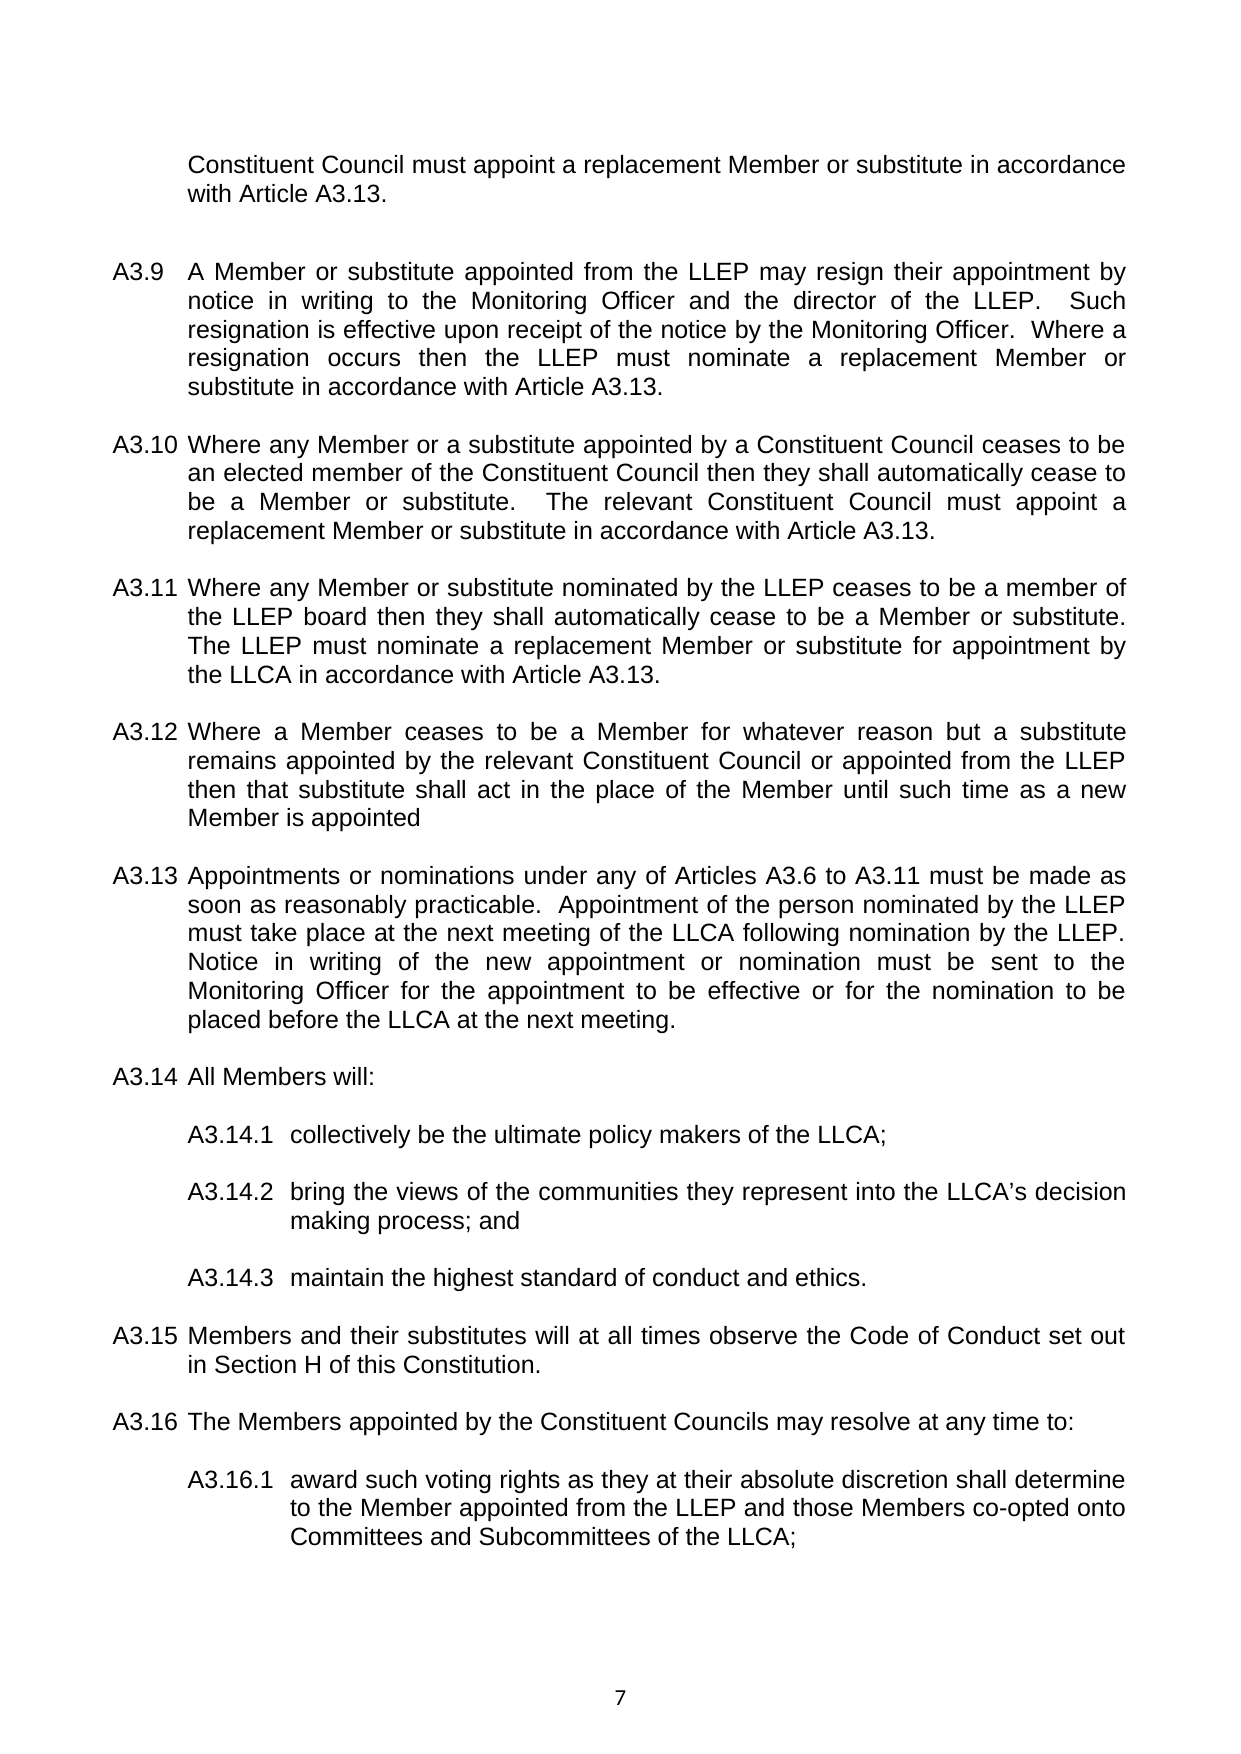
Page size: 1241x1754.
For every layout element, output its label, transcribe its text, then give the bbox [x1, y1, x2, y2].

list The Members appointed by the Constituent Councils may resolve at any time to: [112, 1407, 1128, 1436]
list Appointments or nominations under any of Articles A3.6 to A3.11 must be made as soon as reasonably practicable. Appointment of the person nominated by the LLEP must take place at the next meeting of the LLCA following nomination by the LLEP. Notice in writing of the new appointment or nomination must be sent to the Monitoring Officer for the appointment to be effective or for the nomination to be placed before the LLCA at the next meeting. [112, 861, 1128, 1033]
list Where any Member or a substitute appointed by a Constituent Council ceases to be an elected member of the Constituent Council then they shall automatically cease to be a Member or substitute. The relevant Constituent Council must appoint a replacement Member or substitute in accordance with Article A3.13. [112, 429, 1128, 544]
list Where a Member ceases to be a Member for whatever reason but a substitute remains appointed by the relevant Constituent Council or appointed from the LLEP then that substitute shall act in the place of the Member until such time as a new Member is appointed [112, 717, 1128, 832]
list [112, 150, 1128, 207]
list collectively be the ultimate policy makers of the LLCA; [187, 1119, 1128, 1148]
list All Members will: [112, 1062, 1128, 1091]
list bring the views of the communities they represent into the LLCA’s decision making process; and [187, 1177, 1128, 1234]
list Where any Member or substitute nominated by the LLEP ceases to be a member of the LLEP board then they shall automatically cease to be a Member or substitute. The LLEP must nominate a replacement Member or substitute for appointment by the LLCA in accordance with Article A3.13. [112, 573, 1128, 688]
list award such voting rights as they at their absolute discretion shall determine to the Member appointed from the LLEP and those Members co-opted onto Committees and Subcommittees of the LLCA; [187, 1464, 1128, 1551]
list Members and their substitutes will at all times observe the Code of Conduct set out in Section H of this Constitution. [112, 1321, 1128, 1378]
list maintain the highest standard of conduct and ethics. [187, 1263, 1128, 1292]
list A Member or substitute appointed from the LLEP may resign their appointment by notice in writing to the Monitoring Officer and the director of the LLEP. Such resignation is effective upon receipt of the notice by the Monitoring Officer. Where a resignation occurs then the LLEP must nominate a replacement Member or substitute in accordance with Article A3.13. [112, 257, 1128, 401]
